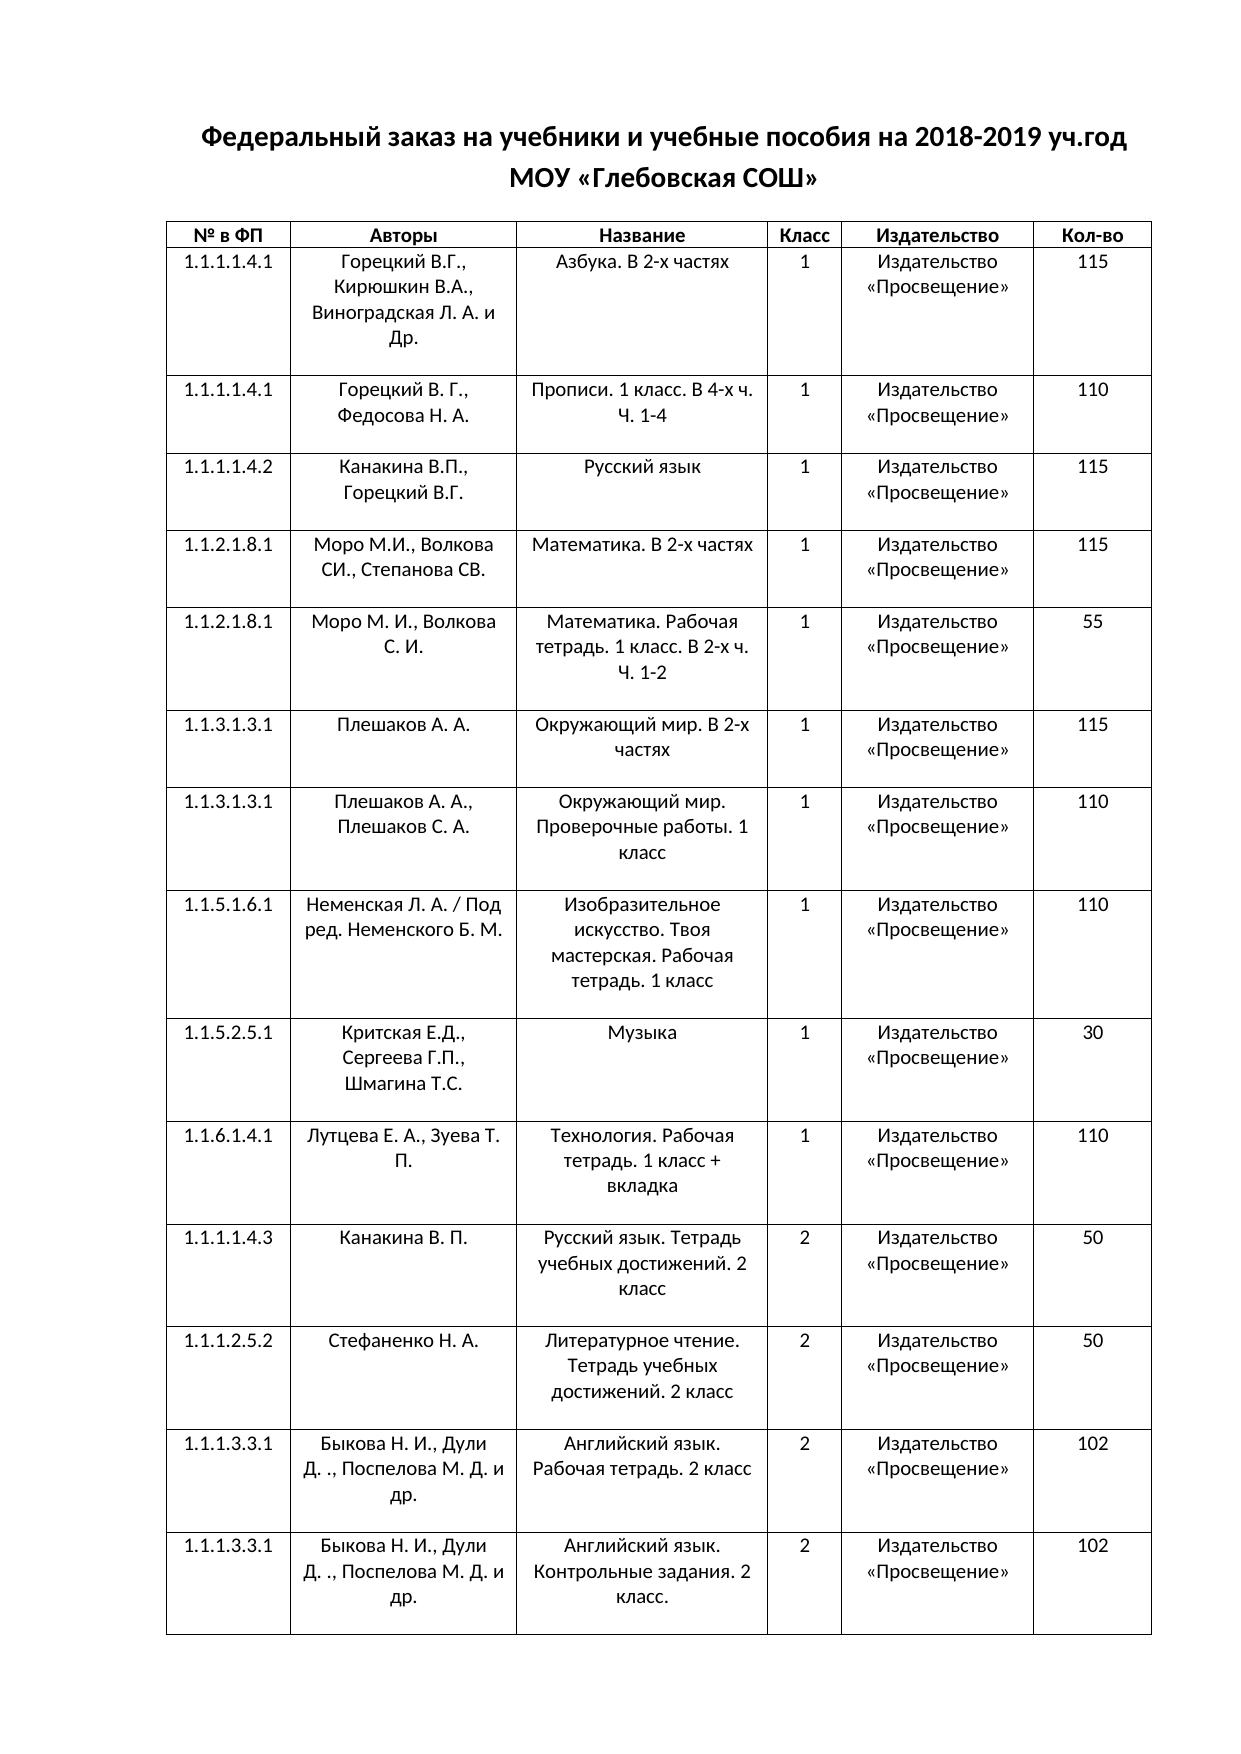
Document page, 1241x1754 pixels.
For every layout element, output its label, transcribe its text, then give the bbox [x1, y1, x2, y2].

table_cell 102 [1034, 1430, 1151, 1532]
table_cell Издательство «Просвещение» [842, 1225, 1033, 1326]
table_cell 1 [768, 788, 841, 890]
table_cell Стефаненко Н. А. [291, 1327, 516, 1429]
table_cell 1 [768, 376, 841, 453]
table_cell Канакина В.П., Горецкий В.Г. [291, 454, 516, 530]
table_cell Моро М. И., Волкова С. И. [291, 608, 516, 710]
table_cell Быкова Н. И., Дули Д. ., Поспелова М. Д. и др. [291, 1430, 516, 1532]
table_cell 1 [768, 711, 841, 787]
table_cell 1 [768, 891, 841, 1018]
table_cell 2 [768, 1225, 841, 1326]
table_cell Лутцева Е. А., Зуева Т. П. [291, 1122, 516, 1223]
table_cell Изобразительное искусство. Твоя мастерская. Рабочая тетрадь. 1 класс [517, 891, 767, 1018]
table_cell 1.1.5.2.5.1 [167, 1019, 290, 1121]
table_cell Плешаков А. А., Плешаков С. А. [291, 788, 516, 890]
table_cell Окружающий мир. В 2-х частях [517, 711, 767, 787]
table_cell 110 [1034, 376, 1151, 453]
table_cell Издательство «Просвещение» [842, 248, 1033, 375]
table_cell 2 [768, 1327, 841, 1429]
table_cell 1 [768, 531, 841, 607]
table_cell 1 [768, 608, 841, 710]
table_cell 1.1.5.1.6.1 [167, 891, 290, 1018]
table_cell Окружающий мир. Проверочные работы. 1 класс [517, 788, 767, 890]
table_cell 1 [768, 454, 841, 530]
table_cell 55 [1034, 608, 1151, 710]
table_cell 110 [1034, 788, 1151, 890]
table_cell 50 [1034, 1327, 1151, 1429]
table_cell Прописи. 1 класс. В 4-х ч. Ч. 1-4 [517, 376, 767, 453]
table_cell 1.1.1.1.4.2 [167, 454, 290, 530]
text Федеральный заказ на учебники и учебные пособия на 2018-2019 уч.год МОУ «Глебовская СОШ» [177, 118, 1152, 195]
table_cell 102 [1034, 1533, 1151, 1634]
table_cell Горецкий В. Г., Федосова Н. А. [291, 376, 516, 453]
table_cell 1.1.1.2.5.2 [167, 1327, 290, 1429]
table_cell Азбука. В 2-х частях [517, 248, 767, 375]
table_cell Издательство «Просвещение» [842, 1327, 1033, 1429]
table_cell Издательство «Просвещение» [842, 1430, 1033, 1532]
table_cell 115 [1034, 248, 1151, 375]
table_cell Издательство «Просвещение» [842, 376, 1033, 453]
table_cell Издательство «Просвещение» [842, 1019, 1033, 1121]
table_cell Издательство «Просвещение» [842, 788, 1033, 890]
table_cell Английский язык. Рабочая тетрадь. 2 класс [517, 1430, 767, 1532]
table_cell Неменская Л. А. / Под ред. Неменского Б. М. [291, 891, 516, 1018]
table_cell 115 [1034, 711, 1151, 787]
table_header № в ФП [167, 222, 290, 247]
table_cell 2 [768, 1533, 841, 1634]
table_header Класс [768, 222, 841, 247]
table_cell Математика. Рабочая тетрадь. 1 класс. В 2-х ч. Ч. 1-2 [517, 608, 767, 710]
table_cell Горецкий В.Г., Кирюшкин В.А., Виноградская Л. А. и Др. [291, 248, 516, 375]
table_cell 110 [1034, 891, 1151, 1018]
table_cell 1.1.1.1.4.1 [167, 248, 290, 375]
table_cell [842, 1533, 1033, 1634]
table_cell Издательство «Просвещение» [842, 1122, 1033, 1223]
table_cell 1.1.2.1.8.1 [167, 608, 290, 710]
table_cell 1.1.1.3.3.1 [167, 1533, 290, 1634]
table_cell Русский язык. Тетрадь учебных достижений. 2 класс [517, 1225, 767, 1326]
table_cell Канакина В. П. [291, 1225, 516, 1326]
table_cell Математика. В 2-х частях [517, 531, 767, 607]
table_cell 1 [768, 1122, 841, 1223]
table_header Авторы [291, 222, 516, 247]
table_cell Издательство «Просвещение» [842, 454, 1033, 530]
table_cell Музыка [517, 1019, 767, 1121]
table_cell 1.1.1.1.4.1 [167, 376, 290, 453]
table_cell 115 [1034, 531, 1151, 607]
table_cell Моро М.И., Волкова СИ., Степанова СВ. [291, 531, 516, 607]
table_cell Технология. Рабочая тетрадь. 1 класс + вкладка [517, 1122, 767, 1223]
table_cell Русский язык [517, 454, 767, 530]
table_cell Издательство «Просвещение» [842, 608, 1033, 710]
table_cell 1.1.6.1.4.1 [167, 1122, 290, 1223]
table_cell 110 [1034, 1122, 1151, 1223]
table_header Кол-во [1034, 222, 1151, 247]
table_cell 1 [768, 248, 841, 375]
table_header Название [517, 222, 767, 247]
table_cell Литературное чтение. Тетрадь учебных достижений. 2 класс [517, 1327, 767, 1429]
table_cell 30 [1034, 1019, 1151, 1121]
table_cell Издательство «Просвещение» [842, 891, 1033, 1018]
table_cell 1 [768, 1019, 841, 1121]
table_cell 115 [1034, 454, 1151, 530]
table_cell Издательство «Просвещение» [842, 711, 1033, 787]
table_cell 1.1.2.1.8.1 [167, 531, 290, 607]
table_cell 1.1.3.1.3.1 [167, 788, 290, 890]
table_cell Быкова Н. И., Дули Д. ., Поспелова М. Д. и др. [291, 1533, 516, 1634]
table_header Издательство [842, 222, 1033, 247]
table_cell Издательство «Просвещение» [842, 531, 1033, 607]
table_cell 1.1.1.1.4.3 [167, 1225, 290, 1326]
table_cell 1.1.1.3.3.1 [167, 1430, 290, 1532]
table_cell 2 [768, 1430, 841, 1532]
table_cell Английский язык. Контрольные задания. 2 класс. [517, 1533, 767, 1634]
table_cell 50 [1034, 1225, 1151, 1326]
table_cell Плешаков А. А. [291, 711, 516, 787]
table_cell 1.1.3.1.3.1 [167, 711, 290, 787]
table_cell Критская Е.Д., Сергеева Г.П., Шмагина Т.С. [291, 1019, 516, 1121]
